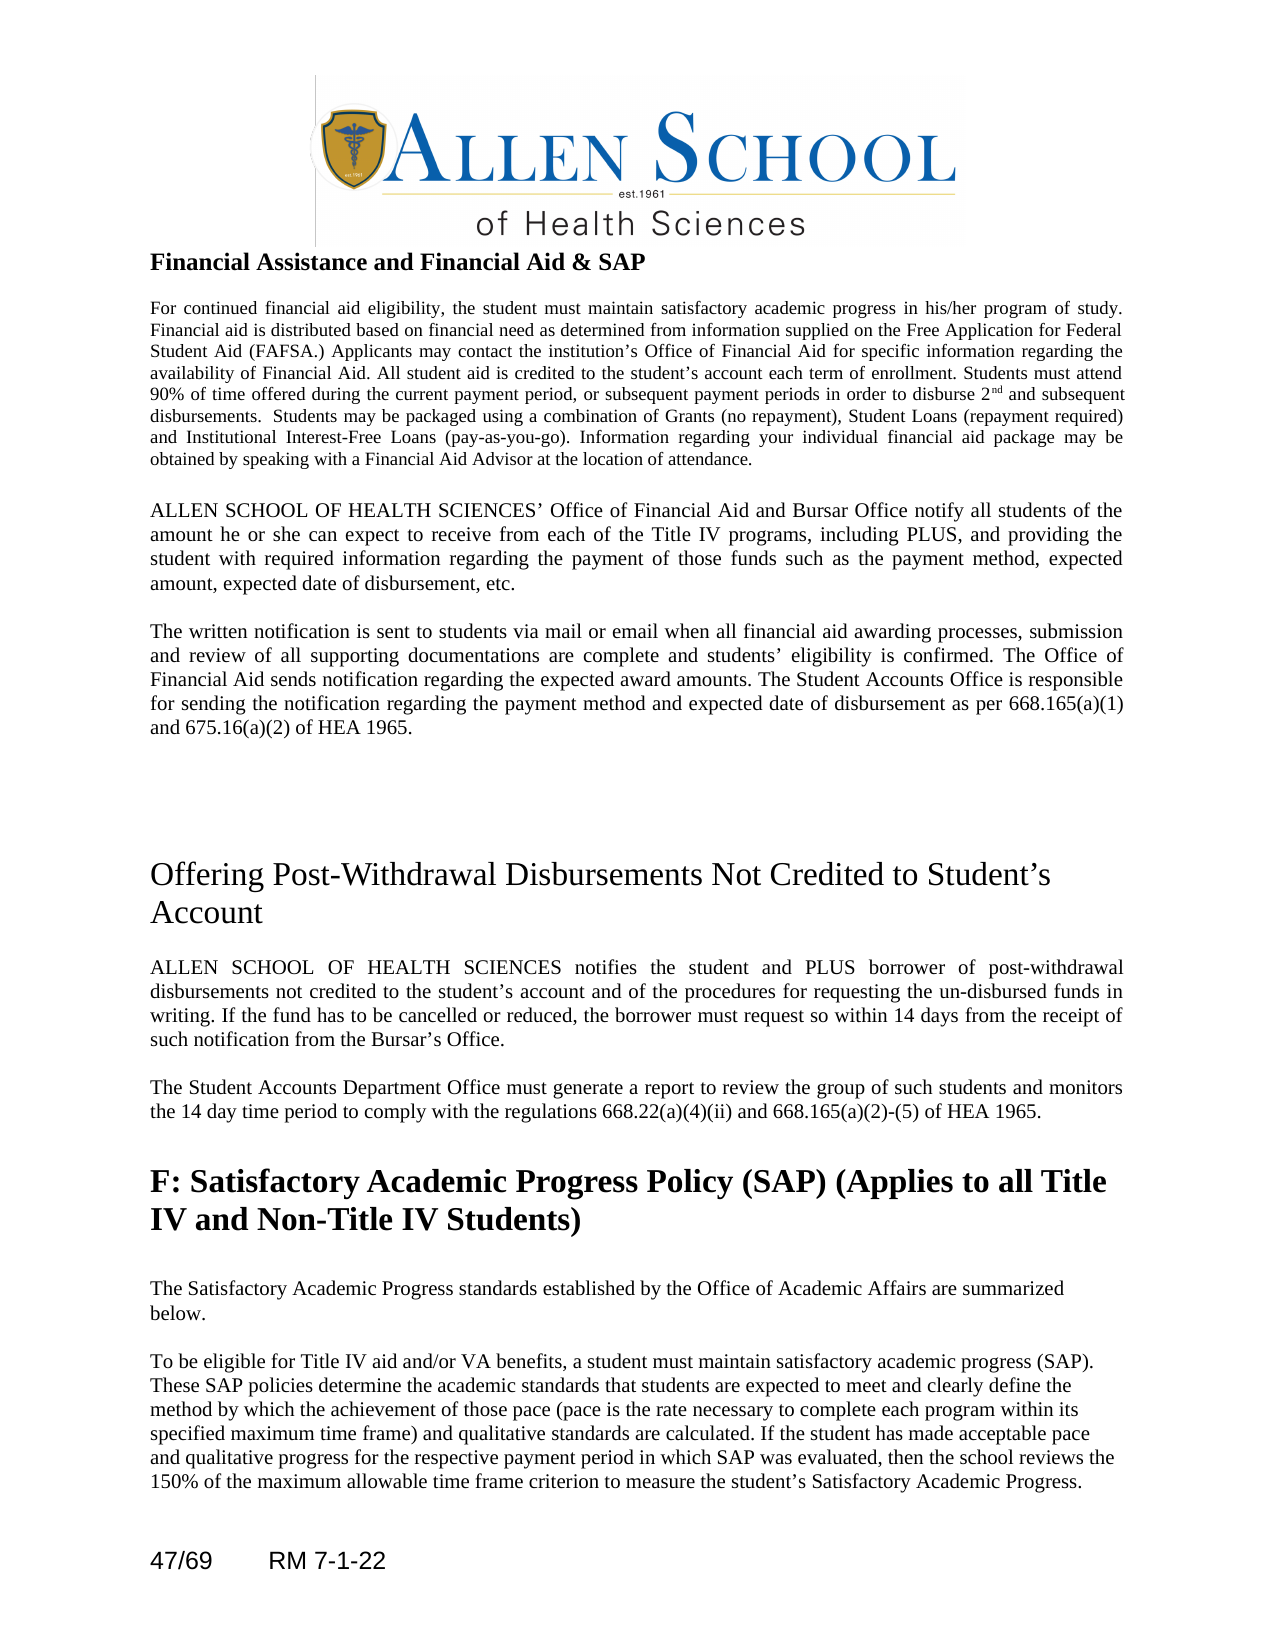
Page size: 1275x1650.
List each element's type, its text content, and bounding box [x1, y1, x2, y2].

text The written notification is sent to students via mail or email when all financial aid awarding processes, submission and review of all supporting documentations are complete and students’ eligibility is confirmed. The Office of Financial Aid sends notification regarding the expected award amounts. The Student Accounts Office is responsible for sending the notification regarding the payment method and expected date of disbursement as per 668.165(a)(1) and 675.16(a)(2) of HEA 1965. [150, 618, 1125, 739]
text The Satisfactory Academic Progress standards established by the Office of Academic Affairs are summarized below. [150, 1276, 1125, 1324]
text ALLEN SCHOOL OF HEALTH SCIENCES notifies the student and PLUS borrower of post-withdrawal disbursements not credited to the student’s account and of the procedures for requesting the un-disbursed funds in writing. If the fund has to be cancelled or reduced, the borrower must request so within 14 days from the receipt of such notification from the Bursar’s Office. [150, 954, 1125, 1051]
text The Student Accounts Department Office must generate a report to review the group of such students and monitors the 14 day time period to comply with the regulations 668.22(a)(4)(ii) and 668.165(a)(2)-(5) of HEA 1965. [150, 1075, 1125, 1123]
subtitle F: Satisfactory Academic Progress Policy (SAP) (Applies to all Title IV and Non-Title IV Students) [150, 1161, 1125, 1238]
picture [309, 75, 966, 247]
text To be eligible for Title IV aid and/or VA benefits, a student must maintain satisfactory academic progress (SAP). These SAP policies determine the academic standards that students are expected to meet and clearly define the method by which the achievement of those pace (pace is the rate necessary to complete each program within its specified maximum time frame) and qualitative standards are calculated. If the student has made acceptable pace and qualitative progress for the respective payment period in which SAP was evaluated, then the school reviews the 150% of the maximum allowable time frame criterion to measure the student’s Satisfactory Academic Progress. [150, 1348, 1125, 1493]
text Financial Assistance and Financial Aid & SAP [150, 247, 1125, 275]
text Offering Post-Withdrawal Disbursements Not Credited to Student’s Account [150, 854, 1125, 931]
text For continued financial aid eligibility, the student must maintain satisfactory academic progress in his/her program of study. Financial aid is distributed based on financial need as determined from information supplied on the Free Application for Federal Student Aid (FAFSA.) Applicants may contact the institution’s Office of Financial Aid for specific information regarding the availability of Financial Aid. All student aid is credited to the student’s account each term of enrollment. Students must attend 90% of time offered during the current payment period, or subsequent payment periods in order to disburse 2nd and subsequent disbursements. Students may be packaged using a combination of Grants (no repayment), Student Loans (repayment required) and Institutional Interest-Free Loans (pay-as-you-go). Information regarding your individual financial aid package may be obtained by speaking with a Financial Aid Advisor at the location of attendance. [150, 297, 1125, 469]
text ALLEN SCHOOL OF HEALTH SCIENCES’ Office of Financial Aid and Bursar Office notify all students of the amount he or she can expect to receive from each of the Title IV programs, including PLUS, and providing the student with required information regarding the payment of those funds such as the payment method, expected amount, expected date of disbursement, etc. [150, 498, 1125, 594]
